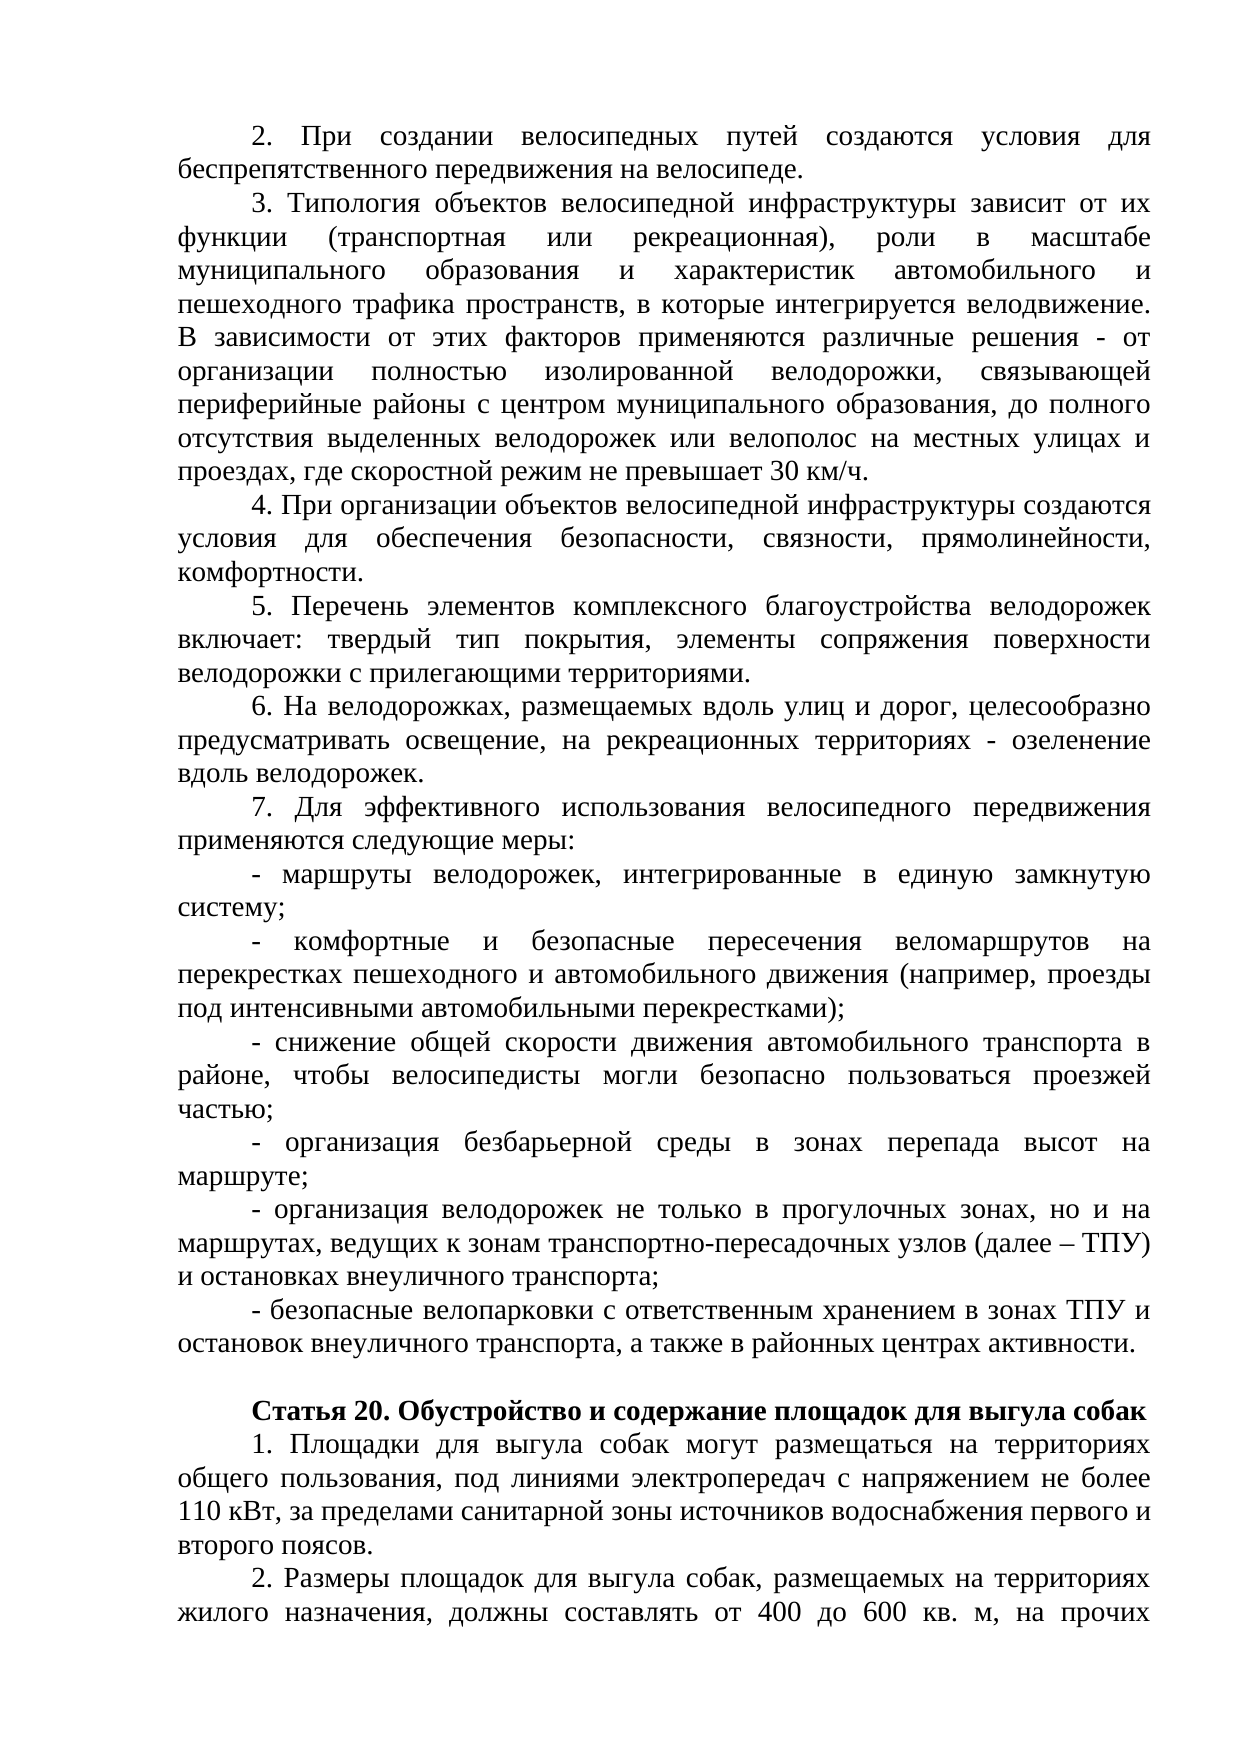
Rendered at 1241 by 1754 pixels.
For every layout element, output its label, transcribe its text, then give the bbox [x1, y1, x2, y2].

text 4. При организации объектов велосипедной инфраструктуры создаются условия для обеспечения безопасности, связности, прямолинейности, комфортности. [177, 487, 1152, 588]
text 7. Для эффективного использования велосипедного передвижения применяются следующие меры: [177, 789, 1152, 856]
text - маршруты велодорожек, интегрированные в единую замкнутую систему; [177, 856, 1152, 923]
text 6. На велодорожках, размещаемых вдоль улиц и дорог, целесообразно предусматривать освещение, на рекреационных территориях - озеленение вдоль велодорожек. [177, 688, 1152, 789]
text 2. При создании велосипедных путей создаются условия для беспрепятственного передвижения на велосипеде. [177, 118, 1152, 185]
text Статья 20. Обустройство и содержание площадок для выгула собак [177, 1393, 1152, 1426]
text - снижение общей скорости движения автомобильного транспорта в районе, чтобы велосипедисты могли безопасно пользоваться проезжей частью; [177, 1024, 1152, 1124]
text - организация велодорожек не только в прогулочных зонах, но и на маршрутах, ведущих к зонам транспортно-пересадочных узлов (далее – ТПУ) и остановках внеуличного транспорта; [177, 1191, 1152, 1292]
text - комфортные и безопасные пересечения веломаршрутов на перекрестках пешеходного и автомобильного движения (например, проезды под интенсивными автомобильными перекрестками); [177, 923, 1152, 1024]
text 5. Перечень элементов комплексного благоустройства велодорожек включает: твердый тип покрытия, элементы сопряжения поверхности велодорожки с прилегающими территориями. [177, 588, 1152, 688]
text 3. Типология объектов велосипедной инфраструктуры зависит от их функции (транспортная или рекреационная), роли в масштабе муниципального образования и характеристик автомобильного и пешеходного трафика пространств, в которые интегрируется велодвижение. В зависимости от этих факторов применяются различные решения - от организации полностью изолированной велодорожки, связывающей периферийные районы с центром муниципального образования, до полного отсутствия выделенных велодорожек или велополос на местных улицах и проездах, где скоростной режим не превышает 30 км/ч. [177, 185, 1152, 487]
text - организация безбарьерной среды в зонах перепада высот на маршруте; [177, 1124, 1152, 1191]
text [177, 1560, 1152, 1627]
text 1. Площадки для выгула собак могут размещаться на территориях общего пользования, под линиями электропередач с напряжением не более 110 кВт, за пределами санитарной зоны источников водоснабжения первого и второго поясов. [177, 1426, 1152, 1560]
text - безопасные велопарковки с ответственным хранением в зонах ТПУ и остановок внеуличного транспорта, а также в районных центрах активности. [177, 1292, 1152, 1359]
